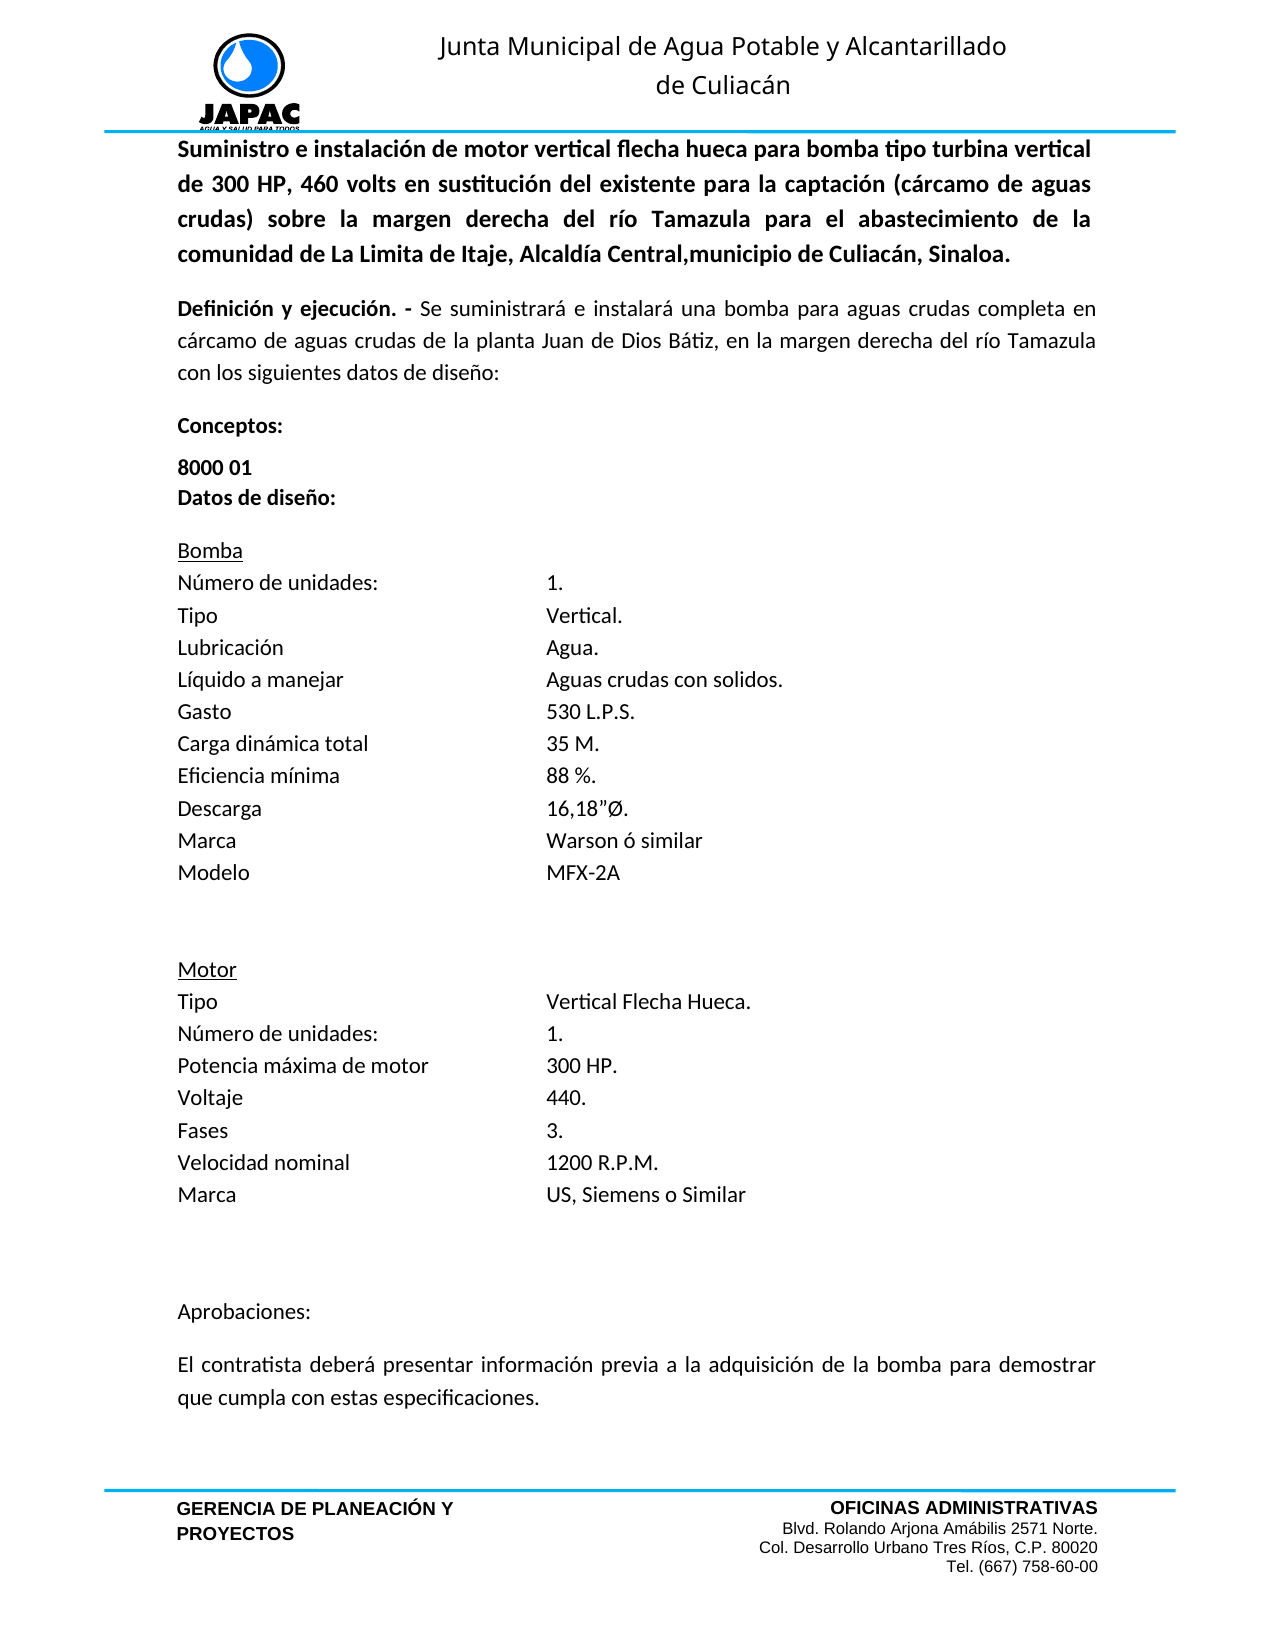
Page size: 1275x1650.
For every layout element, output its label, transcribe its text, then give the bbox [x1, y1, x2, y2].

text Número de unidades: 1. [177, 1019, 1098, 1047]
text Carga dinámica total 35 M. [177, 729, 1098, 757]
text Conceptos: [177, 411, 1098, 439]
text Gasto 530 L.P.S. [177, 697, 1098, 725]
text Definición y ejecución. - Se suministrará e instalará una bomba para aguas crudas completa en cárcamo de aguas crudas de la planta Juan de Dios Bátiz, en la margen derecha del río Tamazula con los siguientes datos de diseño: [177, 294, 1098, 386]
text Fases 3. [177, 1116, 1098, 1144]
text Voltaje 440. [177, 1083, 1098, 1112]
text Marca Warson ó similar [177, 826, 1098, 854]
text Tipo Vertical. [177, 601, 1098, 629]
text Descarga 16,18”Ø. [177, 794, 1098, 822]
text Suministro e instalación de motor vertical flecha hueca para bomba tipo turbina vertical de 300 HP, 460 volts en sustitución del existente para la captación (cárcamo de aguas crudas) sobre la margen derecha del río Tamazula para el abastecimiento de la comunidad de La Limita de Itaje, Alcaldía Central,municipio de Culiacán, Sinaloa. [177, 133, 1093, 268]
text Velocidad nominal 1200 R.P.M. [177, 1148, 1098, 1176]
text Número de unidades: 1. [177, 568, 1098, 597]
text Bomba [177, 536, 1098, 564]
text Lubricación Agua. [177, 633, 1098, 661]
subtitle 8000 01 [177, 453, 1098, 481]
text Eficiencia mínima 88 %. [177, 762, 1098, 790]
text Líquido a manejar Aguas crudas con solidos. [177, 665, 1098, 693]
text El contratista deberá presentar información previa a la adquisición de la bomba para demostrar que cumpla con estas especificaciones. [177, 1351, 1098, 1411]
text Tipo Vertical Flecha Hueca. [177, 987, 1098, 1015]
text Motor [177, 955, 1098, 983]
text Aprobaciones: [177, 1297, 1098, 1326]
text Potencia máxima de motor 300 HP. [177, 1051, 1098, 1079]
text Modelo MFX-2A [177, 858, 1098, 886]
text Marca US, Siemens o Similar [177, 1180, 1098, 1208]
text Datos de diseño: [177, 483, 1098, 511]
